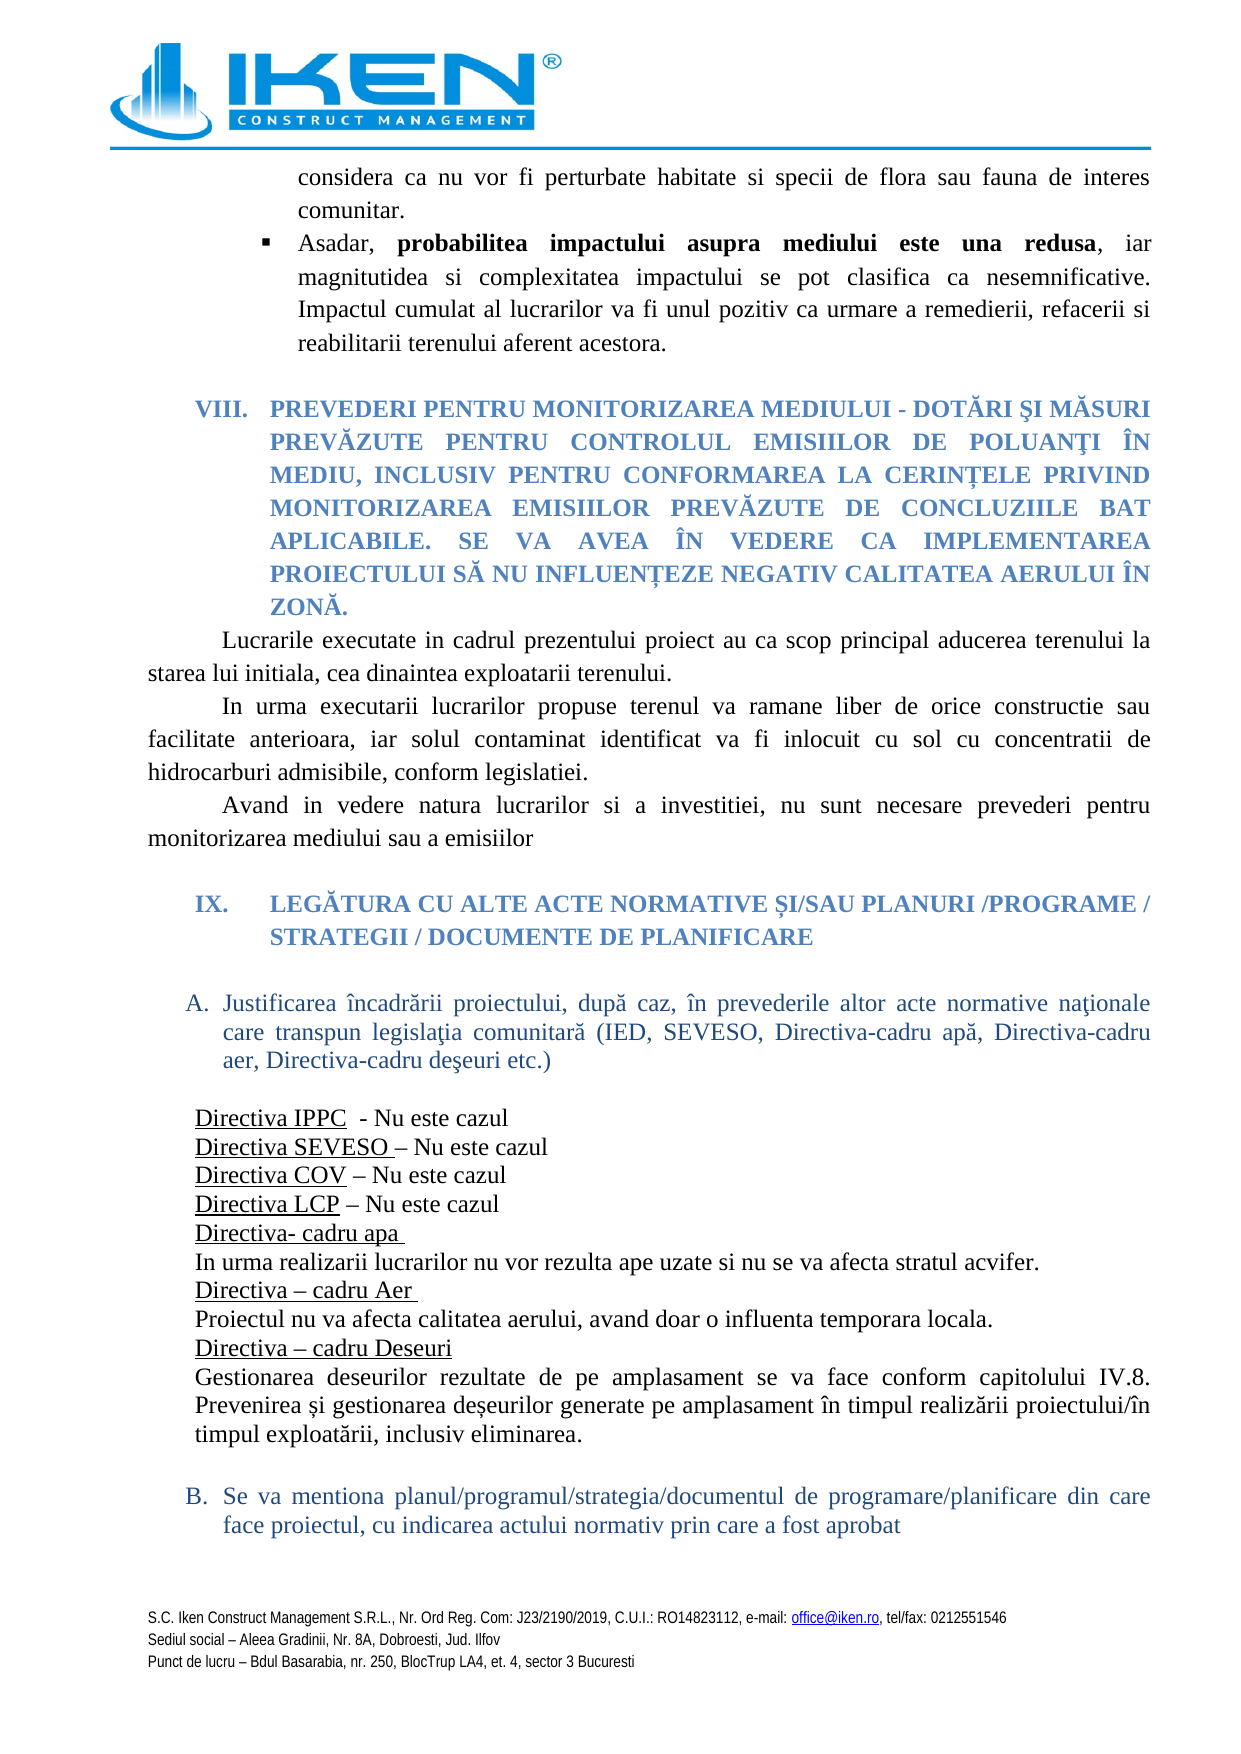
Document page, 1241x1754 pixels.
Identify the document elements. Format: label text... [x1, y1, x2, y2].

list Asadar, probabilitea impactului asupra mediului este una redusa, iar magnitutidea si complexitatea impactului se pot clasifica ca nesemnificative. Impactul cumulat al lucrarilor va fi unul pozitiv ca urmare a remedierii, refacerii si reabilitarii terenului aferent acestora. [260, 228, 1152, 356]
text Directiva LCP – Nu este cazul [194, 1189, 1152, 1218]
text Gestionarea deseurilor rezultate de pe amplasament se va face conform capitolului IV.8. Prevenirea și gestionarea deșeurilor generate pe amplasament în timpul realizării proiectului/în timpul exploatării, inclusiv eliminarea. [194, 1362, 1152, 1448]
text In urma realizarii lucrarilor nu vor rezulta ape uzate si nu se va afecta stratul acvifer. [194, 1247, 1152, 1276]
list Justificarea încadrării proiectului, după caz, în prevederile altor acte normative naţionale care transpun legislaţia comunitară (IED, SEVESO, Directiva-cadru apă, Directiva-cadru aer, Directiva-cadru deşeuri etc.) [185, 988, 1152, 1074]
text Directiva SEVESO – Nu este cazul [194, 1132, 1152, 1161]
text Directiva – cadru Aer [194, 1276, 1152, 1304]
text Directiva COV – Nu este cazul [194, 1161, 1152, 1189]
subtitle LEGĂTURA CU ALTE ACTE NORMATIVE ȘI/SAU PLANURI /PROGRAME / STRATEGII / DOCUMENTE DE PLANIFICARE [194, 889, 1152, 951]
text Avand in vedere natura lucrarilor si a investitiei, nu sunt necesare prevederi pentru monitorizarea mediului sau a emisiilor [148, 790, 1152, 852]
text Directiva – cadru Deseuri [194, 1333, 1152, 1362]
text Lucrarile executate in cadrul prezentului proiect au ca scop principal aducerea terenului la starea lui initiala, cea dinaintea exploatarii terenului. [148, 625, 1152, 687]
text Directiva- cadru apa [194, 1218, 1152, 1247]
subtitle PREVEDERI PENTRU MONITORIZAREA MEDIULUI - DOTĂRI ŞI MĂSURI PREVĂZUTE PENTRU CONTROLUL EMISIILOR DE POLUANŢI ÎN MEDIU, INCLUSIV PENTRU CONFORMAREA LA CERINȚELE PRIVIND MONITORIZAREA EMISIILOR PREVĂZUTE DE CONCLUZIILE BAT APLICABILE. SE VA AVEA ÎN VEDERE CA IMPLEMENTAREA PROIECTULUI SĂ NU INFLUENȚEZE NEGATIV CALITATEA AERULUI ÎN ZONĂ. [194, 394, 1152, 621]
picture [110, 43, 1152, 150]
text Proiectul nu va afecta calitatea aerului, avand doar o influenta temporara locala. [194, 1304, 1152, 1333]
list Se va mentiona planul/programul/strategia/documentul de programare/planificare din care face proiectul, cu indicarea actului normativ prin care a fost aprobat [185, 1481, 1152, 1538]
text In urma executarii lucrarilor propuse terenul va ramane liber de orice constructie sau facilitate anterioara, iar solul contaminat identificat va fi inlocuit cu sol cu concentratii de hidrocarburi admisibile, conform legislatiei. [148, 691, 1152, 786]
text Directiva IPPC - Nu este cazul [194, 1103, 1152, 1132]
